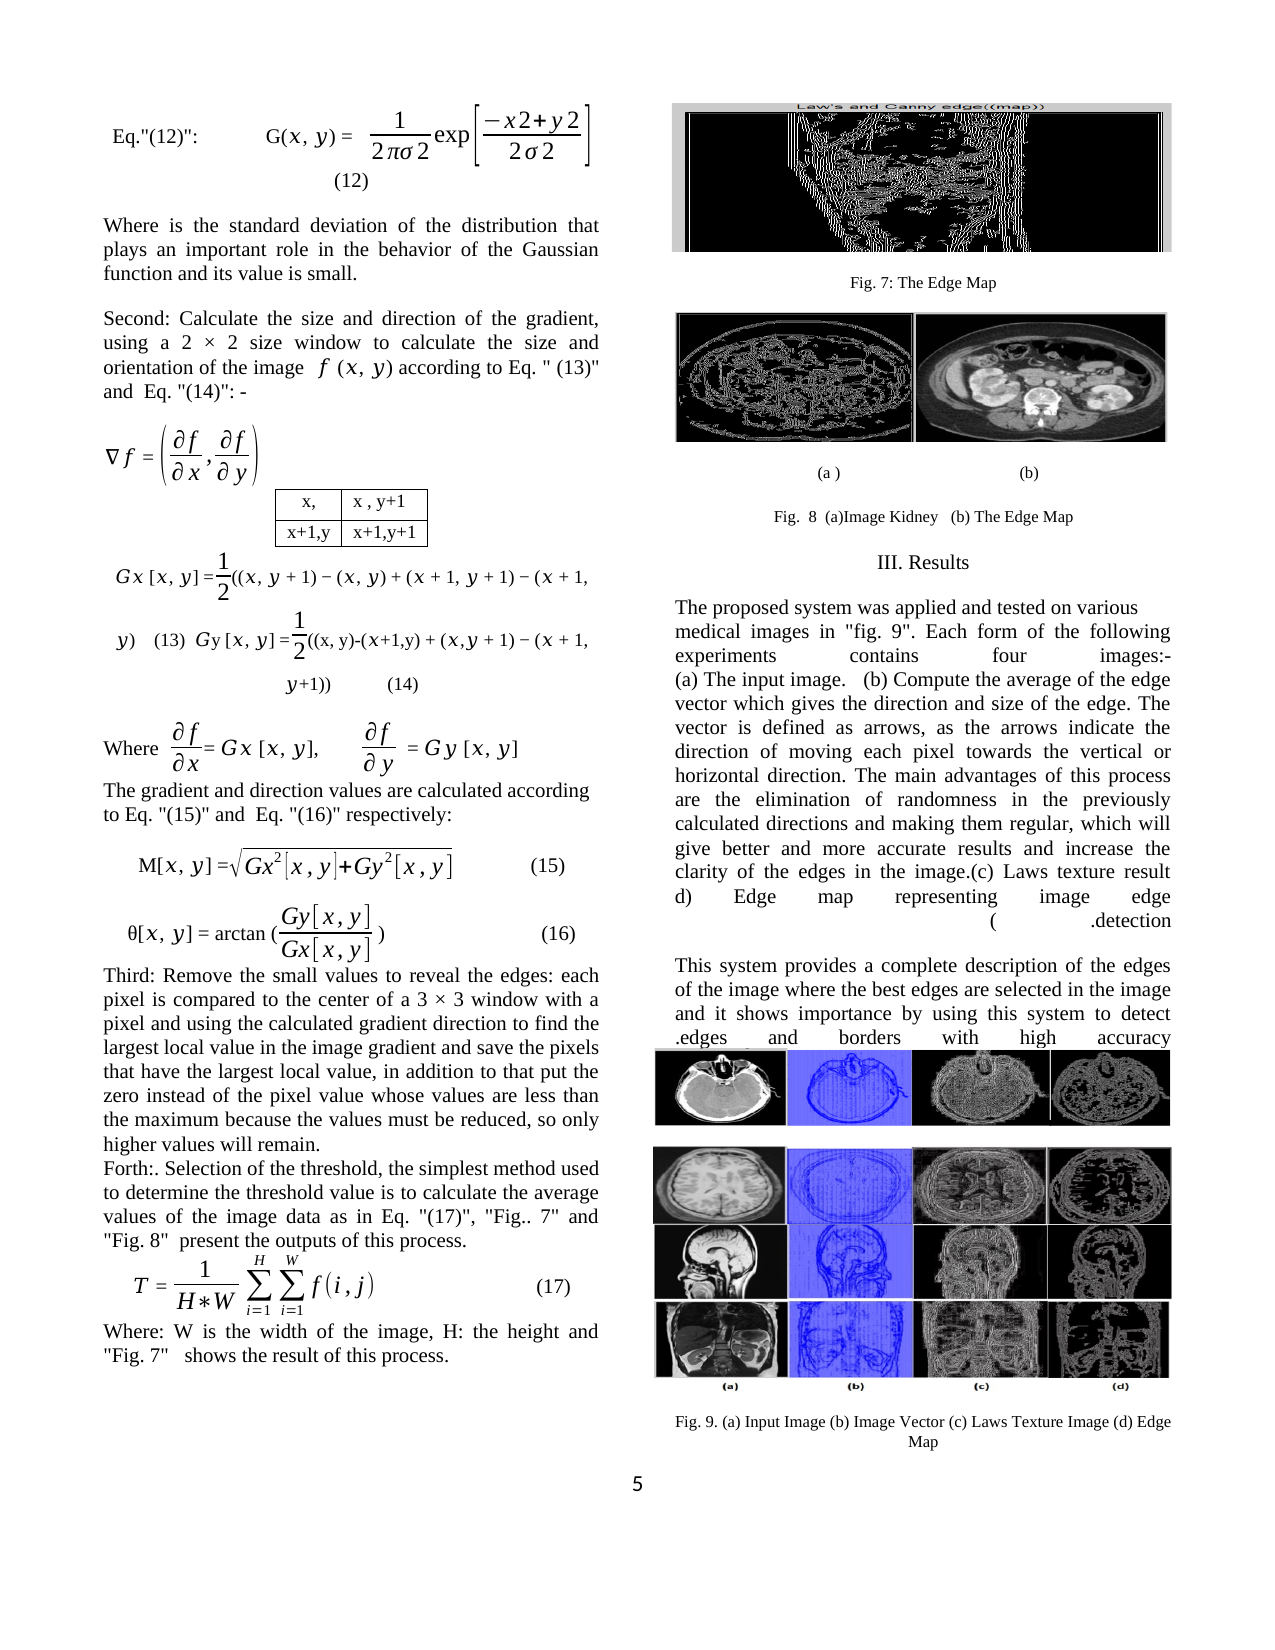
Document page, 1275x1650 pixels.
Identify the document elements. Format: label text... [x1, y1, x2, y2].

table_cell x+1,y+1 [342, 521, 427, 546]
text 𝐺𝑥 [𝑥, 𝑦] =((𝑥, 𝑦 + 1) − (𝑥, 𝑦) + (𝑥 + 1, 𝑦 + 1) − (𝑥 + 1, 𝑦) (13) 𝐺y [𝑥, 𝑦] =((x, y)-(𝑥+1,y) + (𝑥,𝑦 + 1) − (𝑥 + 1, 𝑦+1)) (14) [103, 547, 600, 694]
text Where = 𝐺𝑥 [𝑥, 𝑦], = 𝐺𝑦 [𝑥, 𝑦] The gradient and direction values are calculated according to Eq. "(15)" and Eq. "(16)" respectively: [103, 719, 600, 826]
text M[𝑥, 𝑦] = (15) [103, 847, 600, 882]
text Third: Remove the small values to reveal the edges: each pixel is compared to the center of a 3 × 3 window with a pixel and using the calculated gradient direction to find the largest local value in the image gradient and save the pixels that have the largest local value, in addition to that put the zero instead of the pixel value whose values are less than the maximum because the values must be reduced, so only higher values will remain. [103, 963, 600, 1156]
table_header x, [276, 490, 341, 520]
text (a ) (b) [675, 463, 1172, 482]
text 𝑇 = (17) [103, 1252, 600, 1319]
text Second: Calculate the size and direction of the gradient, using a 2 × 2 size window to calculate the size and orientation of the image 𝑓 (𝑥, 𝑦) according to Eq. " (13)" and Eq. "(14)": - [103, 306, 600, 403]
text Forth:. Selection of the threshold, the simplest method used to determine the threshold value is to calculate the average values of the image data as in Eq. "(17)", "Fig.. 7" and "Fig. 8" present the outputs of this process. [103, 1156, 600, 1252]
picture [654, 1048, 1172, 1126]
text Where: W is the width of the image, H: the height and "Fig. 7" shows the result of this process. [103, 1319, 600, 1367]
picture [671, 103, 1172, 252]
text θ[𝑥, 𝑦] = arctan ( ) (16) [103, 902, 600, 963]
text ∇𝑓 = [103, 424, 600, 489]
text III. Results [675, 550, 1172, 574]
table_cell x+1,y [276, 521, 341, 546]
picture [674, 312, 1168, 442]
text Fig. 8 (a)Image Kidney (b) The Edge Map [675, 507, 1172, 526]
text Where is the standard deviation of the distribution that plays an important role in the behavior of the Gaussian function and its value is small. [103, 213, 600, 285]
text Fig. 7: The Edge Map [675, 272, 1172, 292]
text Fig. 9. (a) Input Image (b) Image Vector (c) Laws Texture Image (d) Edge Map [675, 1412, 1172, 1451]
table_header x , y+1 [342, 490, 427, 520]
text This system provides a complete description of the edges of the image where the best edges are selected in the image and it shows importance by using this system to detect edges and borders with high accuracy. [675, 952, 1172, 1048]
text The proposed system was applied and tested on various medical images in "fig. 9". Each form of the following experiments contains four images:- (a) The input image. (b) Compute the average of the edge vector which gives the direction and size of the edge. The vector is defined as arrows, as the arrows indicate the direction of moving each pixel towards the vertical or horizontal direction. The main advantages of this process are the elimination of randomness in the previously calculated directions and making them regular, which will give better and more accurate results and increase the clarity of the edges in the image.(c) Laws texture result d) Edge map representing image edge detection. ) [675, 595, 1172, 932]
picture [653, 1146, 1172, 1392]
